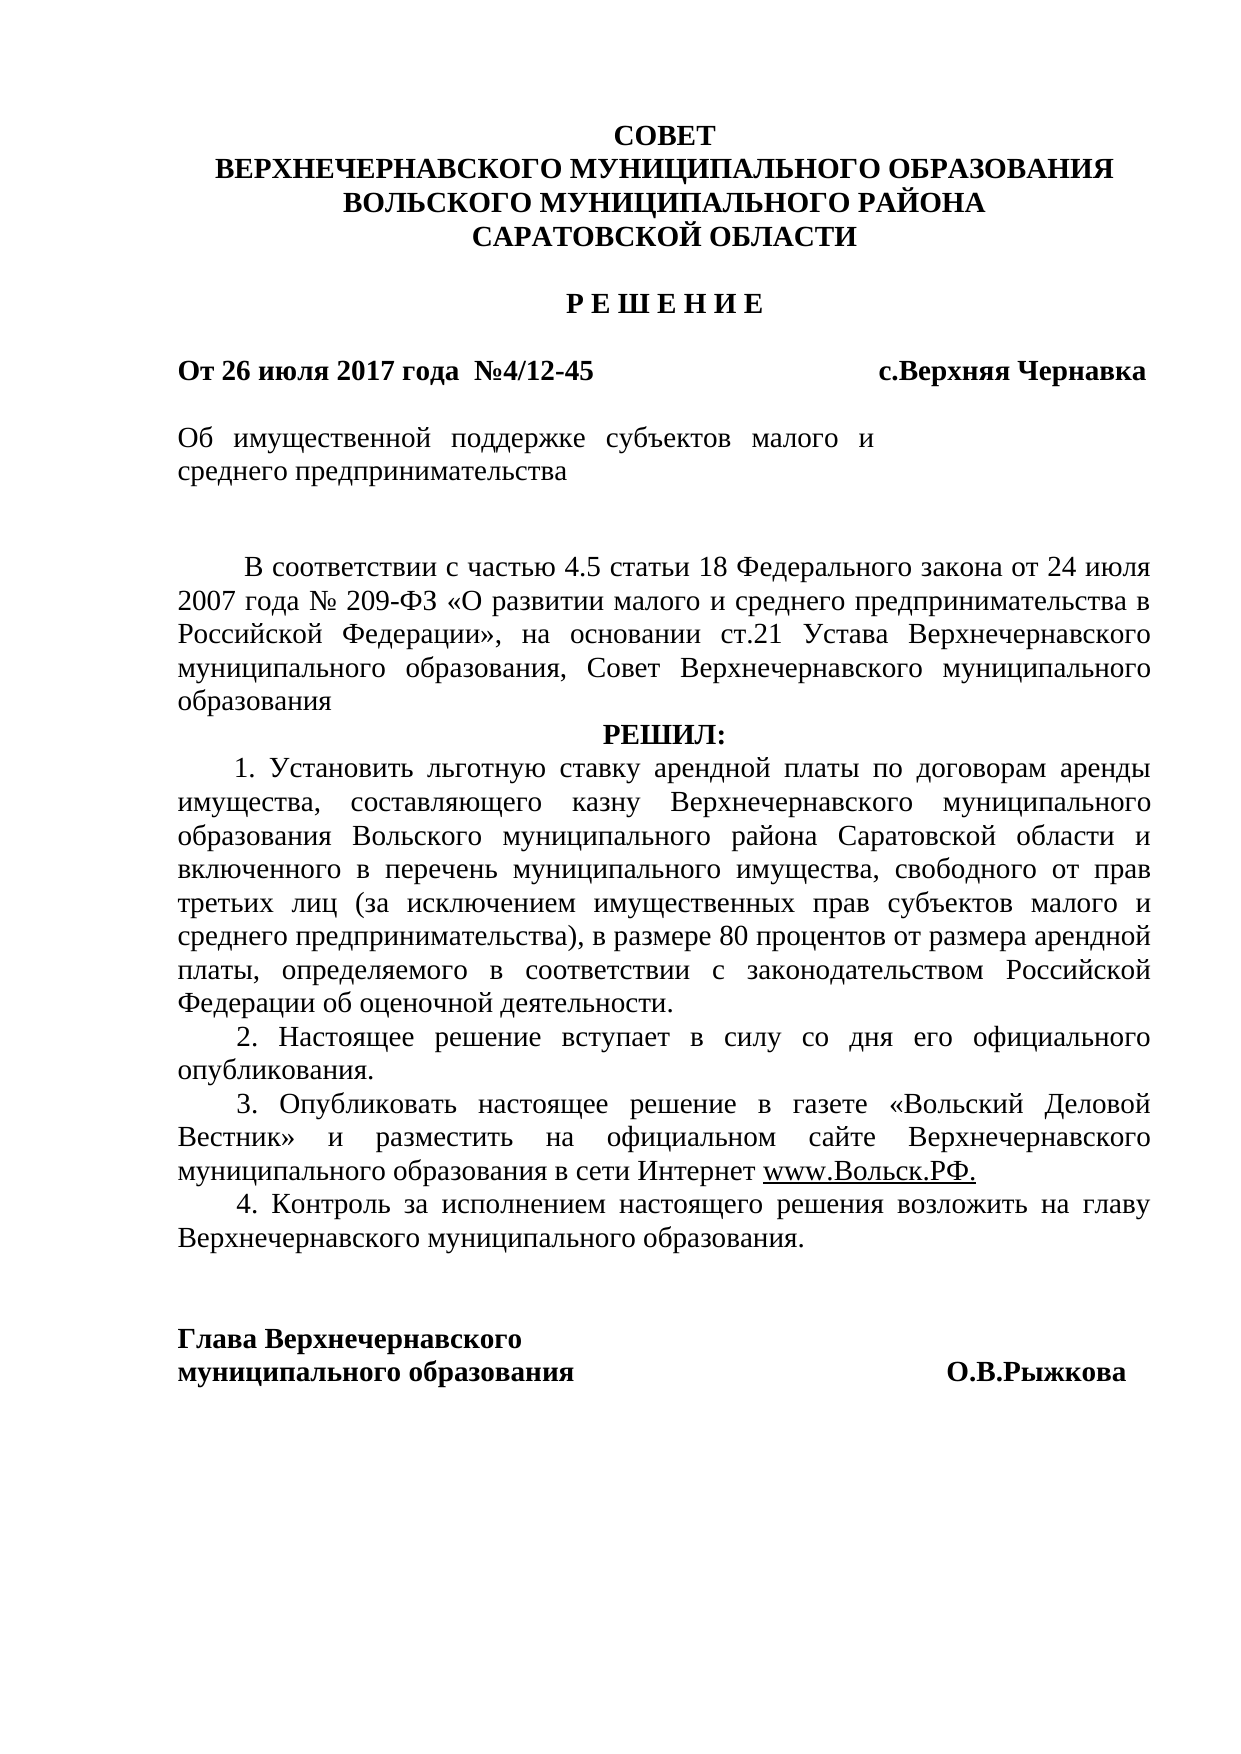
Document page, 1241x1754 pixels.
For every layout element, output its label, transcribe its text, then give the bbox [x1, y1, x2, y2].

text РЕШИЛ: [177, 717, 1152, 751]
text Глава Верхнечернавского [177, 1321, 1152, 1354]
title муниципального образования О.В.Рыжкова [177, 1354, 1152, 1388]
title ВОЛЬСКОГО МУНИЦИПАЛЬНОГО РАЙОНА [177, 185, 1152, 219]
title САРАТОВСКОЙ ОБЛАСТИ [177, 219, 1152, 252]
text Р Е Ш Е Н И Е [177, 286, 1152, 319]
table_header Об имущественной поддержке субъектов малого и среднего предпринимательства [166, 420, 886, 487]
text 3. Опубликовать настоящее решение в газете «Вольский Деловой Вестник» и разместить на официальном сайте Верхнечернавского муниципального образования в сети Интернет www.Вольск.РФ. [177, 1086, 1152, 1187]
title ВЕРХНЕЧЕРНАВСКОГО МУНИЦИПАЛЬНОГО ОБРАЗОВАНИЯ [177, 152, 1152, 185]
text 4. Контроль за исполнением настоящего решения возложить на главу Верхнечернавского муниципального образования. [177, 1187, 1152, 1254]
text 2. Настоящее решение вступает в силу со дня его официального опубликования. [177, 1019, 1152, 1086]
text 1. Установить льготную ставку арендной платы по договорам аренды имущества, составляющего казну Верхнечернавского муниципального образования Вольского муниципального района Саратовской области и включенного в перечень муниципального имущества, свободного от прав третьих лиц (за исключением имущественных прав субъектов малого и среднего предпринимательства), в размере 80 процентов от размера арендной платы, определяемого в соответствии с законодательством Российской Федерации об оценочной деятельности. [177, 751, 1152, 1019]
title СОВЕТ [177, 118, 1152, 152]
text В соответствии с частью 4.5 статьи 18 Федерального закона от 24 июля 2007 года № 209-ФЗ «О развитии малого и среднего предпринимательства в Российской Федерации», на основании ст.21 Устава Верхнечернавского муниципального образования, Совет Верхнечернавского муниципального образования [177, 549, 1152, 717]
text От 26 июля 2017 года №4/12-45 с.Верхняя Чернавка [177, 353, 1152, 386]
